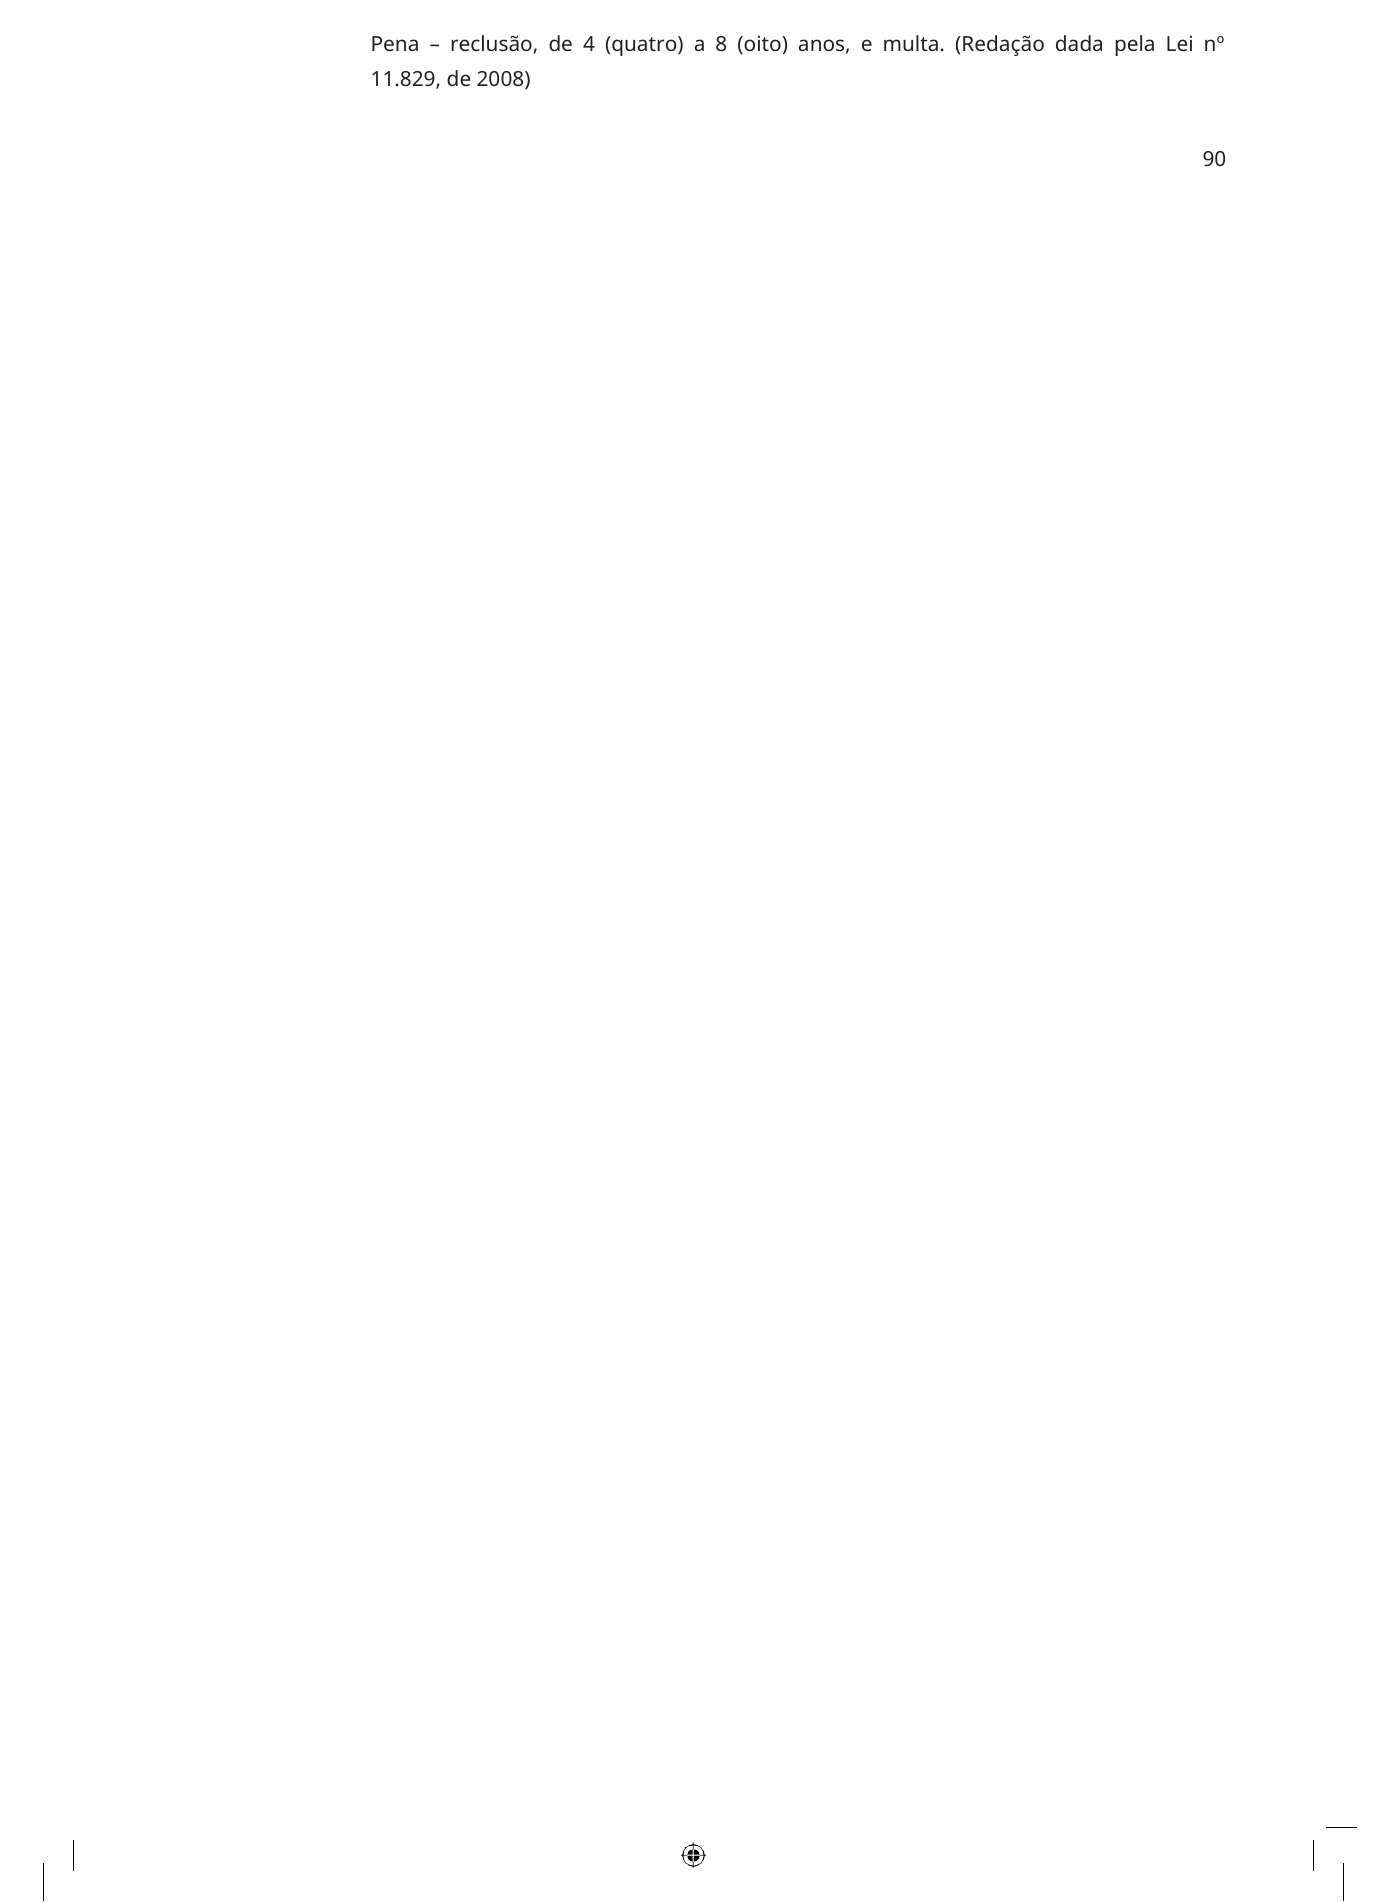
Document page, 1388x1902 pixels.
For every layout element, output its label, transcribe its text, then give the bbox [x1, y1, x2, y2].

picture [680, 1842, 706, 1868]
text 90 [75, 144, 1226, 172]
text Pena – reclusão, de 4 (quatro) a 8 (oito) anos, e multa. (Redação dada pela Lei nº 11.829, de 2008) [370, 29, 1226, 92]
